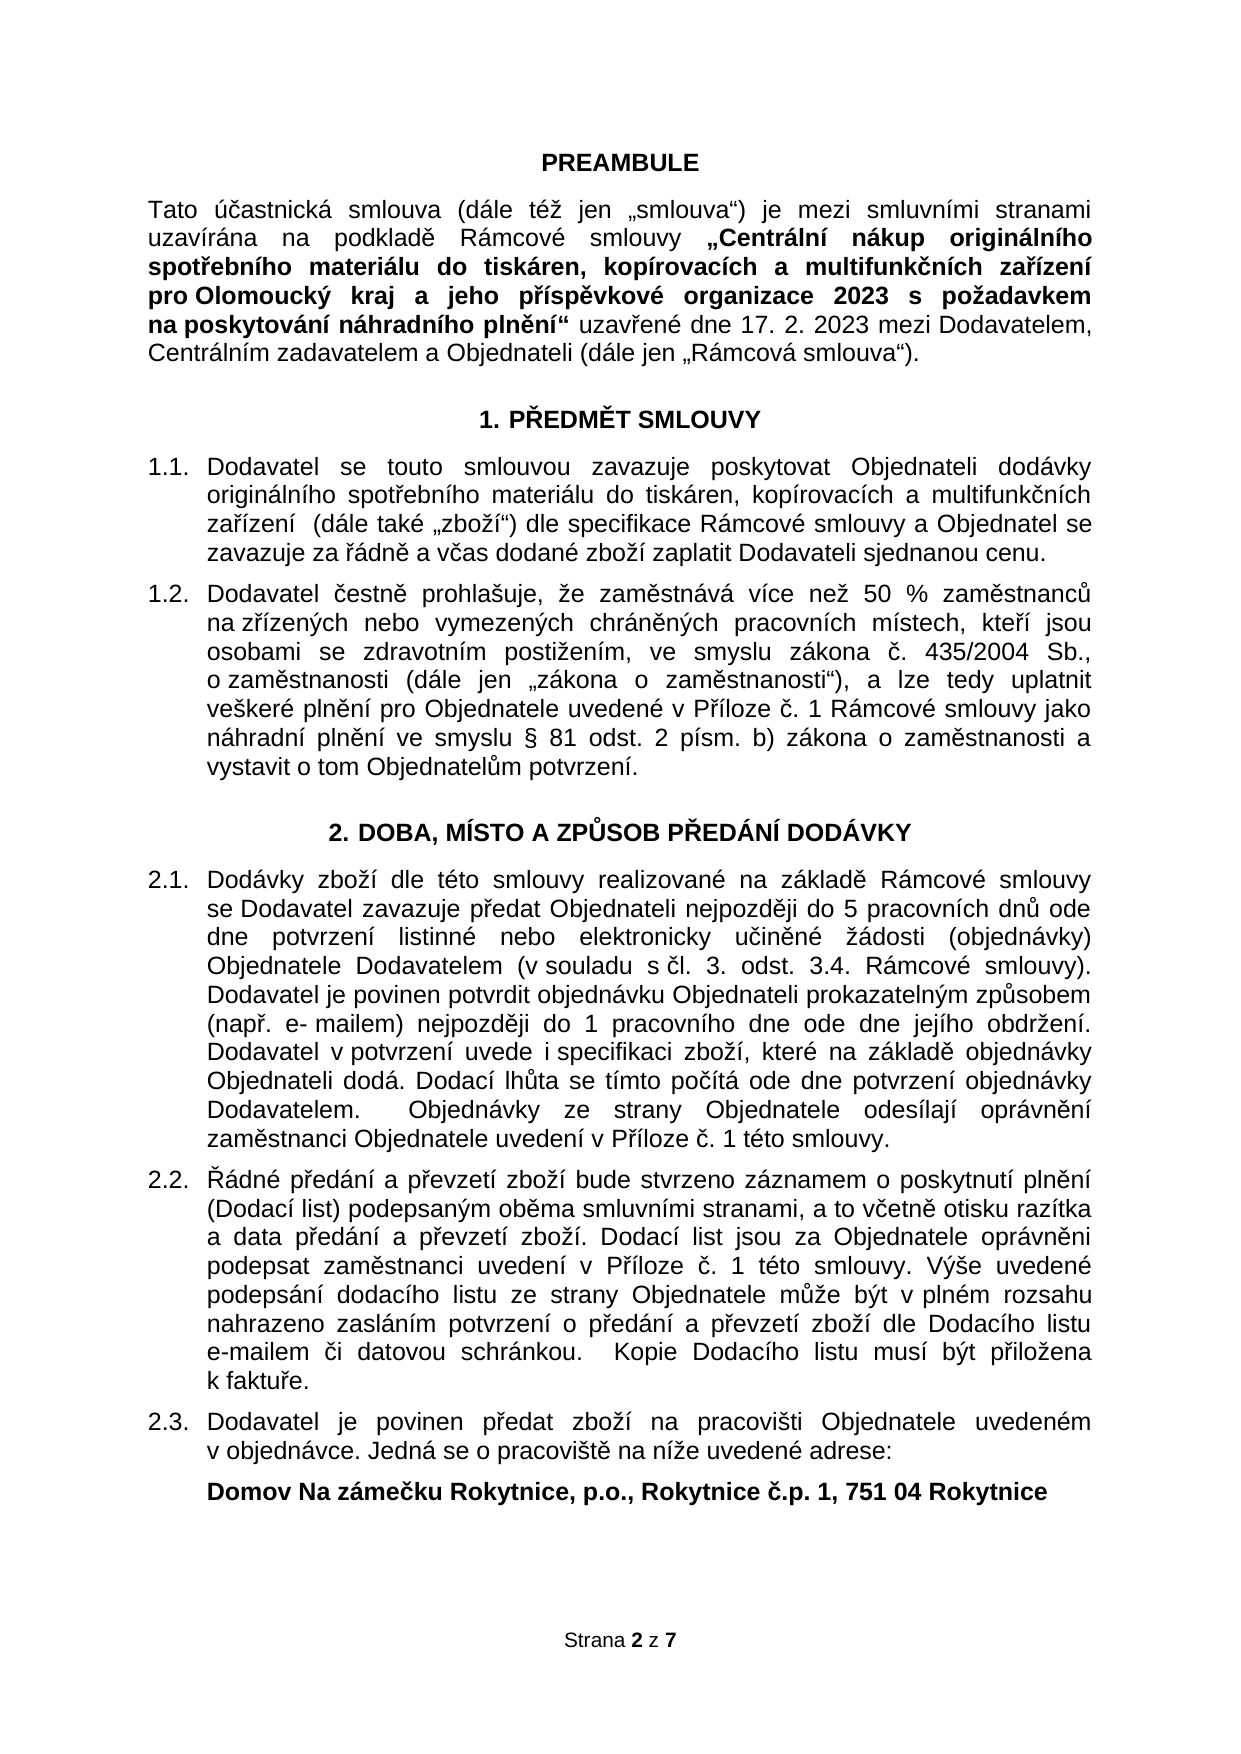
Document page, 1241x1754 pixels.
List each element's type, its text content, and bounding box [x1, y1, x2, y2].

subtitle Dodavatel se touto smlouvou zavazuje poskytovat Objednateli dodávky originálního spotřebního materiálu do tiskáren, kopírovacích a multifunkčních zařízení (dále také „zboží“) dle specifikace Rámcové smlouvy a Objednatel se zavazuje za řádně a včas dodané zboží zaplatit Dodavateli sjednanou cenu. [148, 452, 1093, 567]
text Preambule [148, 148, 1093, 176]
subtitle Dodavatel je povinen předat zboží na pracovišti Objednatele uvedeném v objednávce. Jedná se o pracoviště na níže uvedené adrese: [148, 1407, 1093, 1465]
subtitle Řádné předání a převzetí zboží bude stvrzeno záznamem o poskytnutí plnění (Dodací list) podepsaným oběma smluvními stranami, a to včetně otisku razítka a data předání a převzetí zboží. Dodací list jsou za Objednatele oprávněni podepsat zaměstnanci uvedení v Příloze č. 1 této smlouvy. Výše uvedené podepsání dodacího listu ze strany Objednatele může být v plném rozsahu nahrazeno zasláním potvrzení o předání a převzetí zboží dle Dodacího listu e-mailem či datovou schránkou. Kopie Dodacího listu musí být přiložena k faktuře. [148, 1165, 1093, 1395]
list Doba, místo a způsob předání dodávky [148, 818, 1093, 847]
subtitle Dodávky zboží dle této smlouvy realizované na základě Rámcové smlouvy se Dodavatel zavazuje předat Objednateli nejpozději do 5 pracovních dnů ode dne potvrzení listinné nebo elektronicky učiněné žádosti (objednávky) Objednatele Dodavatelem (v souladu s čl. 3. odst. 3.4. Rámcové smlouvy). Dodavatel je povinen potvrdit objednávku Objednateli prokazatelným způsobem (např. e- mailem) nejpozději do 1 pracovního dne ode dne jejího obdržení. Dodavatel v potvrzení uvede i specifikaci zboží, které na základě objednávky Objednateli dodá. Dodací lhůta se tímto počítá ode dne potvrzení objednávky Dodavatelem. Objednávky ze strany Objednatele odesílají oprávnění zaměstnanci Objednatele uvedení v Příloze č. 1 této smlouvy. [148, 865, 1093, 1152]
text Tato účastnická smlouva (dále též jen „smlouva“) je mezi smluvními stranami uzavírána na podkladě Rámcové smlouvy „Centrální nákup originálního spotřebního materiálu do tiskáren, kopírovacích a multifunkčních zařízení pro Olomoucký kraj a jeho příspěvkové organizace 2023 s požadavkem na poskytování náhradního plnění“ uzavřené dne 17. 2. 2023 mezi Dodavatelem, Centrálním zadavatelem a Objednateli (dále jen „Rámcová smlouva“). [148, 194, 1093, 367]
subtitle Dodavatel čestně prohlašuje, že zaměstnává více než 50 % zaměstnanců na zřízených nebo vymezených chráněných pracovních místech, kteří jsou osobami se zdravotním postižením, ve smyslu zákona č. 435/2004 Sb., o zaměstnanosti (dále jen „zákona o zaměstnanosti“), a lze tedy uplatnit veškeré plnění pro Objednatele uvedené v Příloze č. 1 Rámcové smlouvy jako náhradní plnění ve smyslu § 81 odst. 2 písm. b) zákona o zaměstnanosti a vystavit o tom Objednatelům potvrzení. [148, 579, 1093, 780]
list Předmět smlouvy [148, 404, 1093, 433]
text Domov Na zámečku Rokytnice, p.o., Rokytnice č.p. 1, 751 04 Rokytnice [207, 1477, 1093, 1506]
